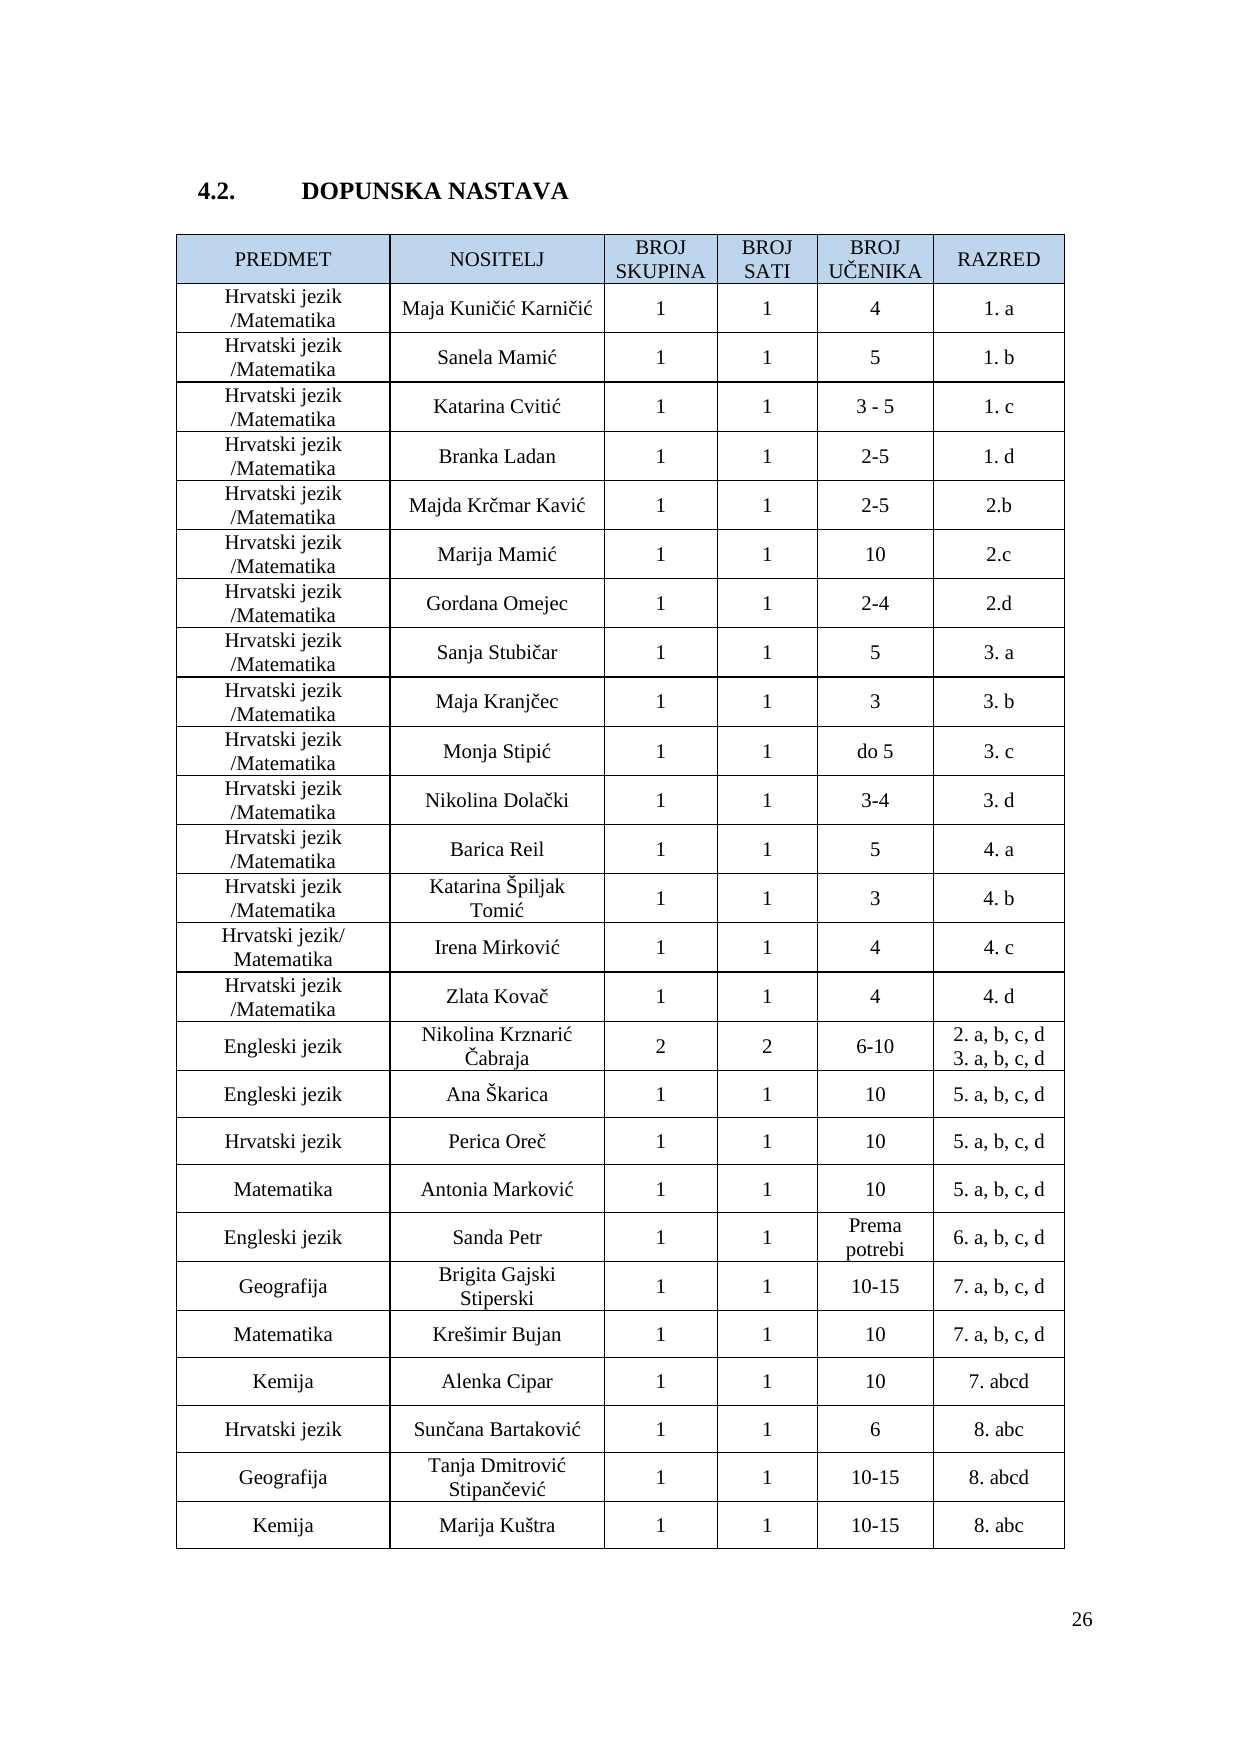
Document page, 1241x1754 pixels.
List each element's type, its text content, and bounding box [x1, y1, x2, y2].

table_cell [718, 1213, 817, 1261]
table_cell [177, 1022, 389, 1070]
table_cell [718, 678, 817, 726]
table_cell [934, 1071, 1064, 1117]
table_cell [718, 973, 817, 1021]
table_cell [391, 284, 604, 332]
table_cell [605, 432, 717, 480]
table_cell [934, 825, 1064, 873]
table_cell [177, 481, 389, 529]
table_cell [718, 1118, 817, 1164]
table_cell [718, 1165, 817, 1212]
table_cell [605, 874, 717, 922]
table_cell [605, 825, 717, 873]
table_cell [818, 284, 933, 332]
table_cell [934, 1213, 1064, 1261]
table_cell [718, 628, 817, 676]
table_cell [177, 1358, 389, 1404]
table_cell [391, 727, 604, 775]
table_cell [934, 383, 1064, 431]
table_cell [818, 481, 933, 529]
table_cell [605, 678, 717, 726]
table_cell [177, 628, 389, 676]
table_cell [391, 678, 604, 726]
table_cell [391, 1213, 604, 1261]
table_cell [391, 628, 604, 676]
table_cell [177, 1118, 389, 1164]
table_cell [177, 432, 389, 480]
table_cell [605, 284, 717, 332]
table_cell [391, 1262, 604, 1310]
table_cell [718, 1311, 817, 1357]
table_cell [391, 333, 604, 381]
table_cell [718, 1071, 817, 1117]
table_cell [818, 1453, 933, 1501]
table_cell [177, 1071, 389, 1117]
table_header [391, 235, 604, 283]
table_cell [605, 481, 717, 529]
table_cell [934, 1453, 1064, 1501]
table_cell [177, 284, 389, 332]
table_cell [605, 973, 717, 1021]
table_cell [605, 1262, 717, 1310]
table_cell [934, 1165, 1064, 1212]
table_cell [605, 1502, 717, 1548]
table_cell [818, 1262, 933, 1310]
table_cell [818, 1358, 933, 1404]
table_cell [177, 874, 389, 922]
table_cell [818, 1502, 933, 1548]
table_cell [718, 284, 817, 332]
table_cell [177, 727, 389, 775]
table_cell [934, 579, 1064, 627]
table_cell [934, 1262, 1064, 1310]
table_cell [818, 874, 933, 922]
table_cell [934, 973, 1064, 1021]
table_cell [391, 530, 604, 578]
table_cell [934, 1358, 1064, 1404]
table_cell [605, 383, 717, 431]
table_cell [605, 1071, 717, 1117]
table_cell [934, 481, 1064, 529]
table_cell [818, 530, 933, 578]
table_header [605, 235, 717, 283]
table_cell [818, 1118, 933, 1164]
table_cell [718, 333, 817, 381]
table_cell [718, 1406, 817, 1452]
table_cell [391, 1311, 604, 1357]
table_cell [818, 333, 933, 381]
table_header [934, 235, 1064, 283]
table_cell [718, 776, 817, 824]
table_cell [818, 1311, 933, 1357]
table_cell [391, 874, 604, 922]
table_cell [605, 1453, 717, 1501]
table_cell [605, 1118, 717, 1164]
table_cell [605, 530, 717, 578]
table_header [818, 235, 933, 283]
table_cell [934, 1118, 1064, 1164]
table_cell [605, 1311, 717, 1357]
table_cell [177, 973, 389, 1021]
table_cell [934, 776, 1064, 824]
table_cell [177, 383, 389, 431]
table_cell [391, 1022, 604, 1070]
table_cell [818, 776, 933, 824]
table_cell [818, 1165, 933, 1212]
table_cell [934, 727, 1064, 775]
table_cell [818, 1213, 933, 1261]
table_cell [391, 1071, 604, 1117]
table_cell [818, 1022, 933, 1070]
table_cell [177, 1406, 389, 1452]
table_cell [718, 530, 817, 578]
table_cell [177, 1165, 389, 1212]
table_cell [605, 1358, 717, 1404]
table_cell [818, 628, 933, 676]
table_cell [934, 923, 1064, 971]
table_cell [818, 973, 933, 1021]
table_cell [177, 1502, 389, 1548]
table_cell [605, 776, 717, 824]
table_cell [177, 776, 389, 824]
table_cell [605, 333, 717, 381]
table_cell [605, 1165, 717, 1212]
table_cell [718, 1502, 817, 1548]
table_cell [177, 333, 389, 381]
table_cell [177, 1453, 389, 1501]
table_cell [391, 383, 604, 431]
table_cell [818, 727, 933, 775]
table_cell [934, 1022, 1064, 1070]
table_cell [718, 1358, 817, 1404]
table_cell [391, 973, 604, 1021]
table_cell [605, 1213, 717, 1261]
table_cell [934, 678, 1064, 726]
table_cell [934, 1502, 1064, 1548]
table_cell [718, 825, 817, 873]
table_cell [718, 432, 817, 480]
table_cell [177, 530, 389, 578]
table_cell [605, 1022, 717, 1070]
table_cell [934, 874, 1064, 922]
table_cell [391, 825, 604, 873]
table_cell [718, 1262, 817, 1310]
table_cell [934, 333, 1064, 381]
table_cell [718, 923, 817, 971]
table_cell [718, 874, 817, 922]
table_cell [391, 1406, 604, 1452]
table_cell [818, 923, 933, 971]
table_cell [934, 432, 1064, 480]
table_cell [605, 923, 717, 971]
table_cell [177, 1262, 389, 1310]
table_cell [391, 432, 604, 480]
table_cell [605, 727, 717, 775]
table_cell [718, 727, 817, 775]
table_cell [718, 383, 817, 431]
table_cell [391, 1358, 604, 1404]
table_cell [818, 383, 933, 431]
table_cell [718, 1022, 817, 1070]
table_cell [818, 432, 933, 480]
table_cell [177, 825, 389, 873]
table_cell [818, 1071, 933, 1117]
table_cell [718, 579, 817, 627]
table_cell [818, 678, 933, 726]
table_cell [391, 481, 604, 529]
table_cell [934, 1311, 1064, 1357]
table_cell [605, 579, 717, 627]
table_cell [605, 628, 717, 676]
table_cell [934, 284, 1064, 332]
list DOPUNSKA NASTAVA [198, 176, 1092, 205]
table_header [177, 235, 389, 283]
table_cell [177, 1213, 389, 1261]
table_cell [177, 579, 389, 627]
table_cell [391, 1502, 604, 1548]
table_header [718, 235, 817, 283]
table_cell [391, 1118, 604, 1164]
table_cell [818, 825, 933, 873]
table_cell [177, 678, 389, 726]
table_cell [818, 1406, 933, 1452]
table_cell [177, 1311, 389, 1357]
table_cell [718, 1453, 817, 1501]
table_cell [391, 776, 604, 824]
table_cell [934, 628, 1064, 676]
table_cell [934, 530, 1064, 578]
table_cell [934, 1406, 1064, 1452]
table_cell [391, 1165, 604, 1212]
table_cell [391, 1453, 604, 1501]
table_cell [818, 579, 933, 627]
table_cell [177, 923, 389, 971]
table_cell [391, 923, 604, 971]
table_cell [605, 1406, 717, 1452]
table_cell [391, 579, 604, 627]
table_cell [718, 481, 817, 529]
